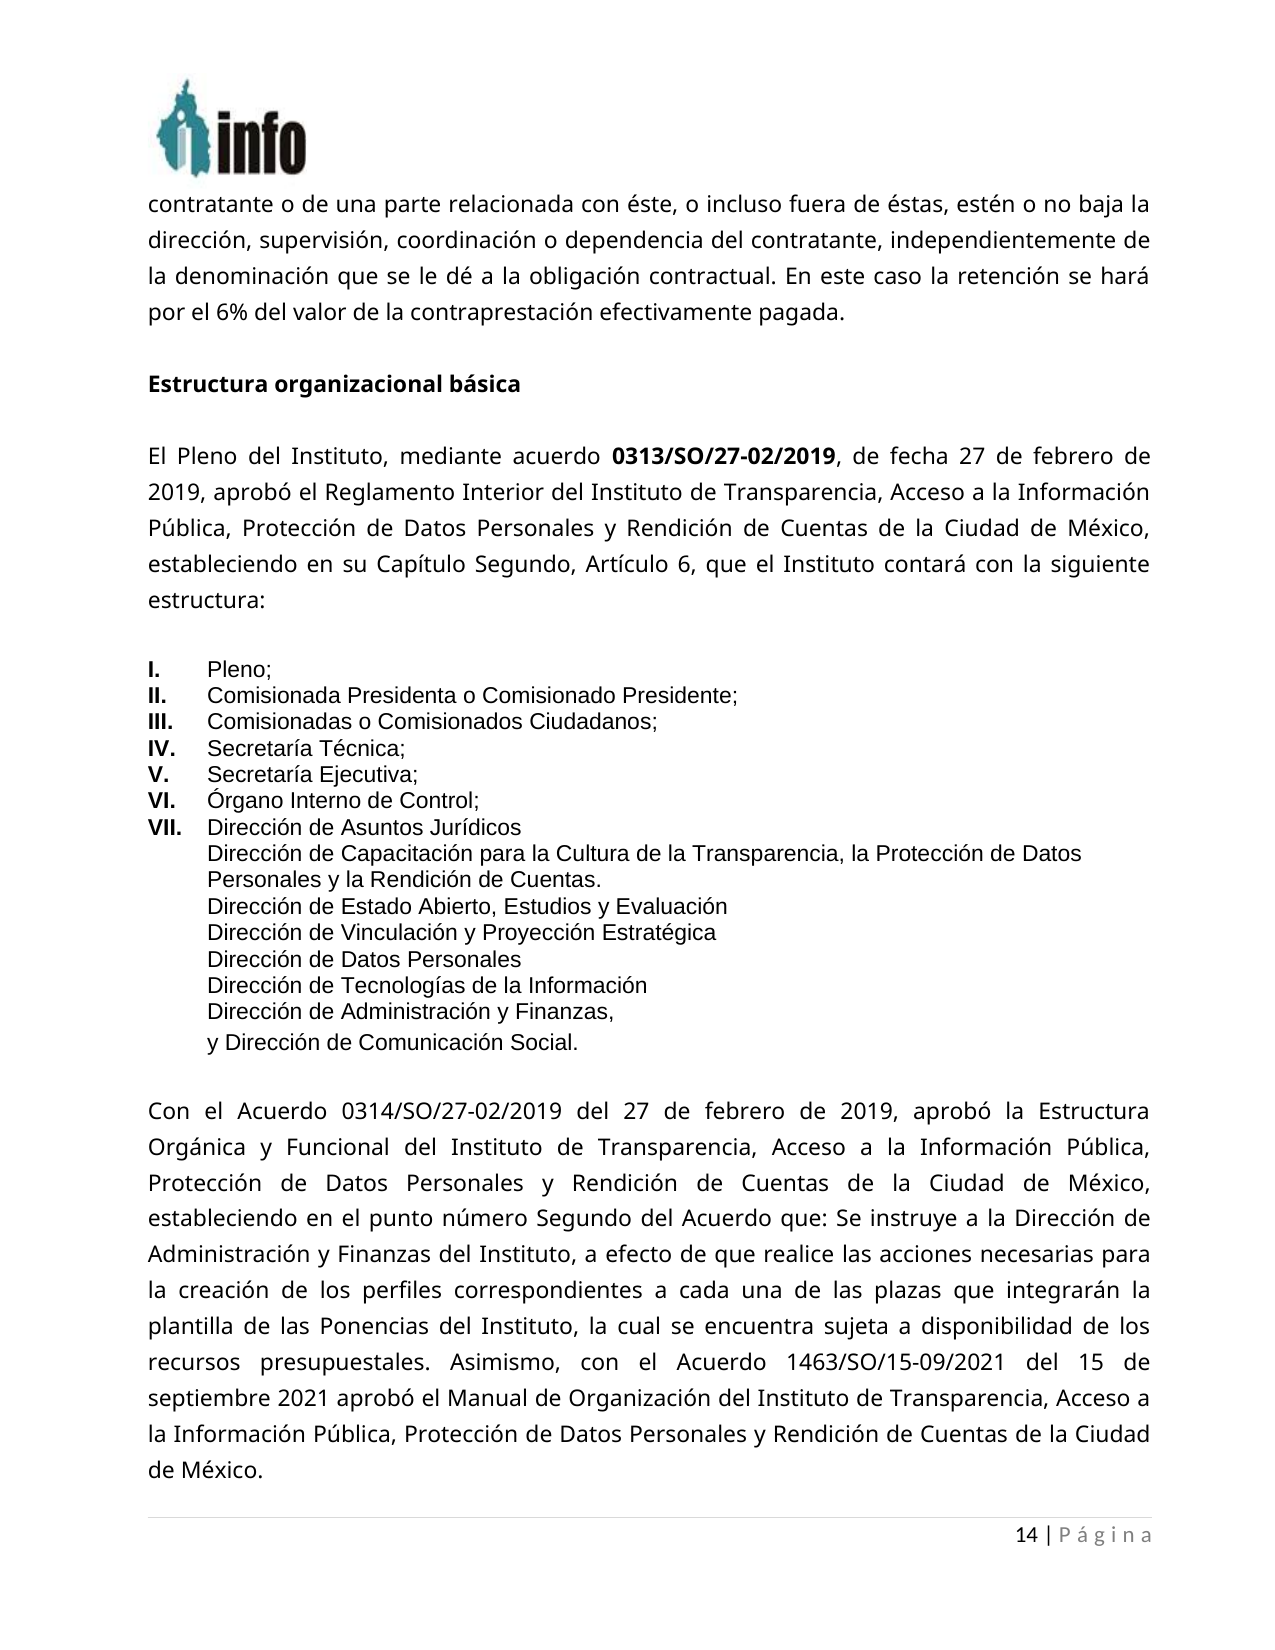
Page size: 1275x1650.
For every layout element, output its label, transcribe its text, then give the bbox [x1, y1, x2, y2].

picture [147, 73, 307, 189]
text El Pleno del Instituto, mediante acuerdo 0313/SO/27-02/2019, de fecha 27 de febrero de 2019, aprobó el Reglamento Interior del Instituto de Transparencia, Acceso a la Información Pública, Protección de Datos Personales y Rendición de Cuentas de la Ciudad de México, estableciendo en su Capítulo Segundo, Artículo 6, que el Instituto contará con la siguiente estructura: [148, 440, 1152, 615]
text Dirección de Administración y Finanzas, [207, 998, 1152, 1024]
text Estructura organizacional básica [148, 368, 1152, 399]
text I. Pleno; [148, 656, 1152, 682]
text y Dirección de Comunicación Social. [207, 1028, 1152, 1055]
text Dirección de Capacitación para la Cultura de la Transparencia, la Protección de Datos Personales y la Rendición de Cuentas. [207, 840, 1152, 893]
text VI. Órgano Interno de Control; [148, 787, 1152, 814]
text Dirección de Estado Abierto, Estudios y Evaluación [207, 893, 1152, 919]
text Dirección de Tecnologías de la Información [207, 972, 1152, 998]
text III. Comisionadas o Comisionados Ciudadanos; [148, 708, 1152, 735]
text Dirección de Vinculación y Proyección Estratégica [207, 919, 1152, 946]
text Dirección de Datos Personales [207, 946, 1152, 972]
text Con el Acuerdo 0314/SO/27-02/2019 del 27 de febrero de 2019, aprobó la Estructura Orgánica y Funcional del Instituto de Transparencia, Acceso a la Información Pública, Protección de Datos Personales y Rendición de Cuentas de la Ciudad de México, estableciendo en el punto número Segundo del Acuerdo que: Se instruye a la Dirección de Administración y Finanzas del Instituto, a efecto de que realice las acciones necesarias para la creación de los perfiles correspondientes a cada una de las plazas que integrarán la plantilla de las Ponencias del Instituto, la cual se encuentra sujeta a disponibilidad de los recursos presupuestales. Asimismo, con el Acuerdo 1463/SO/15-09/2021 del 15 de septiembre 2021 aprobó el Manual de Organización del Instituto de Transparencia, Acceso a la Información Pública, Protección de Datos Personales y Rendición de Cuentas de la Ciudad de México. [148, 1094, 1152, 1485]
text VII. Dirección de Asuntos Jurídicos [148, 814, 1152, 840]
text V. Secretaría Ejecutiva; [148, 761, 1152, 787]
text IV. Secretaría Técnica; [148, 735, 1152, 761]
text II. Comisionada Presidenta o Comisionado Presidente; [148, 682, 1152, 708]
